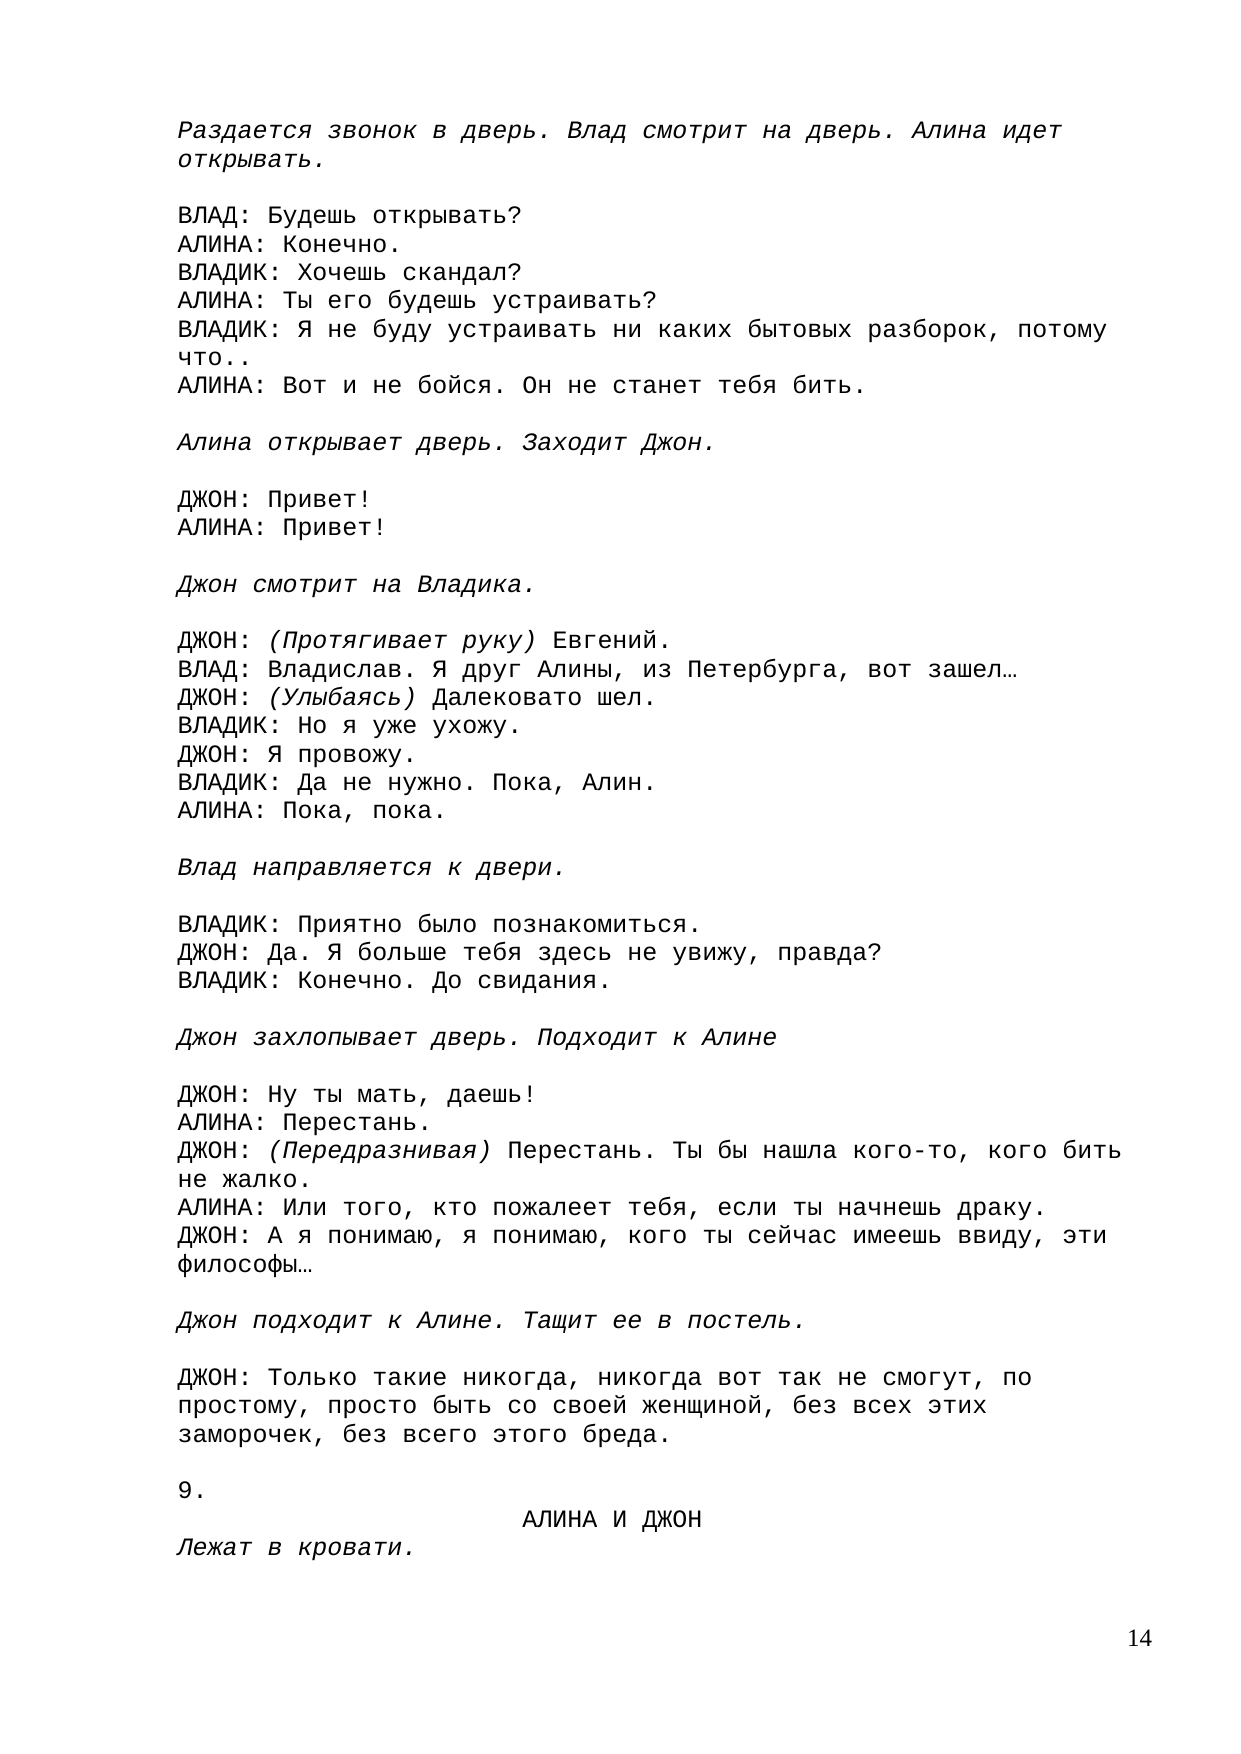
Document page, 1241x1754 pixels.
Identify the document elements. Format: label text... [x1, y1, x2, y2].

text ВЛАДИК: Да не нужно. Пока, Алин. [177, 770, 1152, 798]
text АЛИНА: Пока, пока. [177, 798, 1152, 826]
text Влад направляется к двери. [177, 855, 1152, 883]
text АЛИНА И ДЖОН [177, 1506, 1152, 1535]
text ДЖОН: Я провожу. [177, 741, 1152, 770]
text ВЛАДИК: Я не буду устраивать ни каких бытовых разборок, потому что.. [177, 316, 1152, 373]
text АЛИНА: Вот и не бойся. Он не станет тебя бить. [177, 373, 1152, 401]
text ДЖОН: А я понимаю, я понимаю, кого ты сейчас имеешь ввиду, эти философы… [177, 1223, 1152, 1280]
text Джон смотрит на Владика. [177, 571, 1152, 600]
text Лежат в кровати. [177, 1535, 1152, 1563]
text ВЛАДИК: Конечно. До свидания. [177, 968, 1152, 996]
text АЛИНА: Привет! [177, 515, 1152, 543]
text ВЛАД: Будешь открывать? [177, 203, 1152, 231]
text 9. [177, 1478, 1152, 1506]
text ВЛАДИК: Приятно было познакомиться. [177, 911, 1152, 940]
text ДЖОН: Да. Я больше тебя здесь не увижу, правда? [177, 940, 1152, 968]
text АЛИНА: Конечно. [177, 231, 1152, 260]
text Джон подходит к Алине. Тащит ее в постель. [177, 1308, 1152, 1336]
text ДЖОН: (Протягивает руку) Евгений. [177, 628, 1152, 656]
text ВЛАД: Владислав. Я друг Алины, из Петербурга, вот зашел… [177, 656, 1152, 685]
text АЛИНА: Ты его будешь устраивать? [177, 288, 1152, 316]
text ВЛАДИК: Хочешь скандал? [177, 260, 1152, 288]
text Алина открывает дверь. Заходит Джон. [177, 430, 1152, 458]
text Джон захлопывает дверь. Подходит к Алине [177, 1025, 1152, 1053]
text ДЖОН: (Улыбаясь) Далековато шел. [177, 685, 1152, 713]
text АЛИНА: Перестань. [177, 1110, 1152, 1138]
text ВЛАДИК: Но я уже ухожу. [177, 713, 1152, 741]
text ДЖОН: Привет! [177, 486, 1152, 515]
text Раздается звонок в дверь. Влад смотрит на дверь. Алина идет открывать. [177, 118, 1152, 175]
text АЛИНА: Или того, кто пожалеет тебя, если ты начнешь драку. [177, 1195, 1152, 1223]
text ДЖОН: Ну ты мать, даешь! [177, 1081, 1152, 1110]
text ДЖОН: (Передразнивая) Перестань. Ты бы нашла кого-то, кого бить не жалко. [177, 1138, 1152, 1195]
text ДЖОН: Только такие никогда, никогда вот так не смогут, по простому, просто быть со своей женщиной, без всех этих заморочек, без всего этого бреда. [177, 1365, 1152, 1450]
